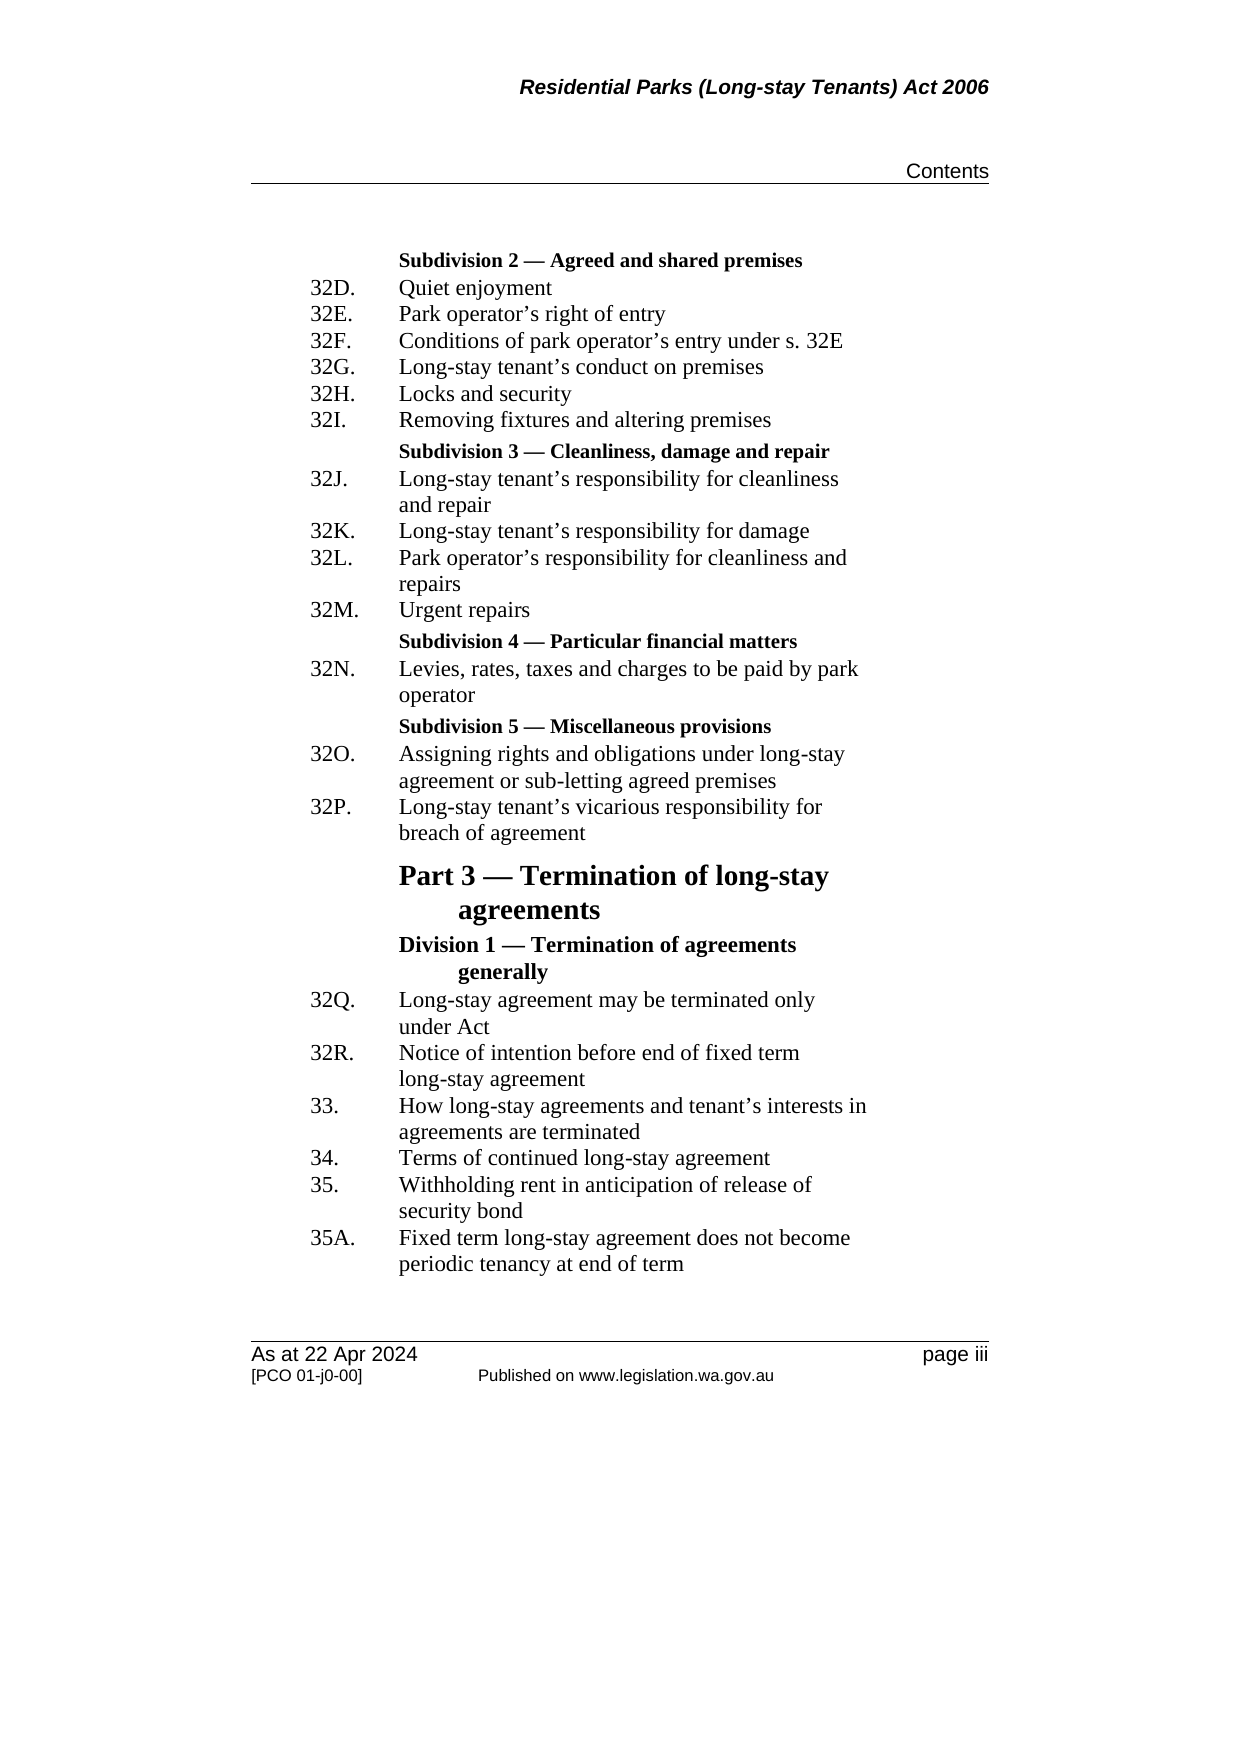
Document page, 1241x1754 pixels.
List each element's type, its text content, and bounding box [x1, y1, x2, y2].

text 32F. Conditions of park operator’s entry under s. 32E 1 [310, 327, 871, 353]
text 32J. Long-stay tenant’s responsibility for cleanliness and repair 1 [310, 465, 871, 517]
text Division 1 — Termination of agreements generally [399, 932, 871, 984]
text 32R. Notice of intention before end of fixed term long-stay agreement 1 [310, 1039, 871, 1092]
text 34. Terms of continued long-stay agreement 1 [310, 1144, 871, 1171]
text 32L. Park operator’s responsibility for cleanliness and repairs 1 [310, 544, 871, 596]
text 32M. Urgent repairs 1 [310, 596, 871, 623]
text Subdivision 3 — Cleanliness, damage and repair [399, 438, 871, 463]
text 32K. Long-stay tenant’s responsibility for damage 1 [310, 517, 871, 544]
text Subdivision 2 — Agreed and shared premises [399, 248, 871, 272]
text Subdivision 5 — Miscellaneous provisions [399, 714, 871, 738]
text Subdivision 4 — Particular financial matters [399, 629, 871, 653]
text 32H. Locks and security 1 [310, 379, 871, 406]
text 32G. Long-stay tenant’s conduct on premises 1 [310, 353, 871, 379]
text 32P. Long-stay tenant’s vicarious responsibility for breach of agreement 1 [310, 793, 871, 846]
text 32I. Removing fixtures and altering premises 1 [310, 406, 871, 432]
text 32D. Quiet enjoyment 1 [310, 274, 871, 301]
text 35A. Fixed term long-stay agreement does not become periodic tenancy at end of term 1 [310, 1223, 871, 1276]
text 32Q. Long-stay agreement may be terminated only under Act 1 [310, 986, 871, 1039]
text 32N. Levies, rates, taxes and charges to be paid by park operator 1 [310, 655, 871, 708]
text 32E. Park operator’s right of entry 1 [310, 301, 871, 327]
text Part 3 — Termination of long-stay agreements [399, 858, 871, 925]
text 35. Withholding rent in anticipation of release of security bond 1 [310, 1171, 871, 1223]
text 32O. Assigning rights and obligations under long-stay agreement or sub-letting agreed premises 1 [310, 740, 871, 793]
text 33. How long-stay agreements and tenant’s interests in agreements are terminated 1 [310, 1092, 871, 1144]
